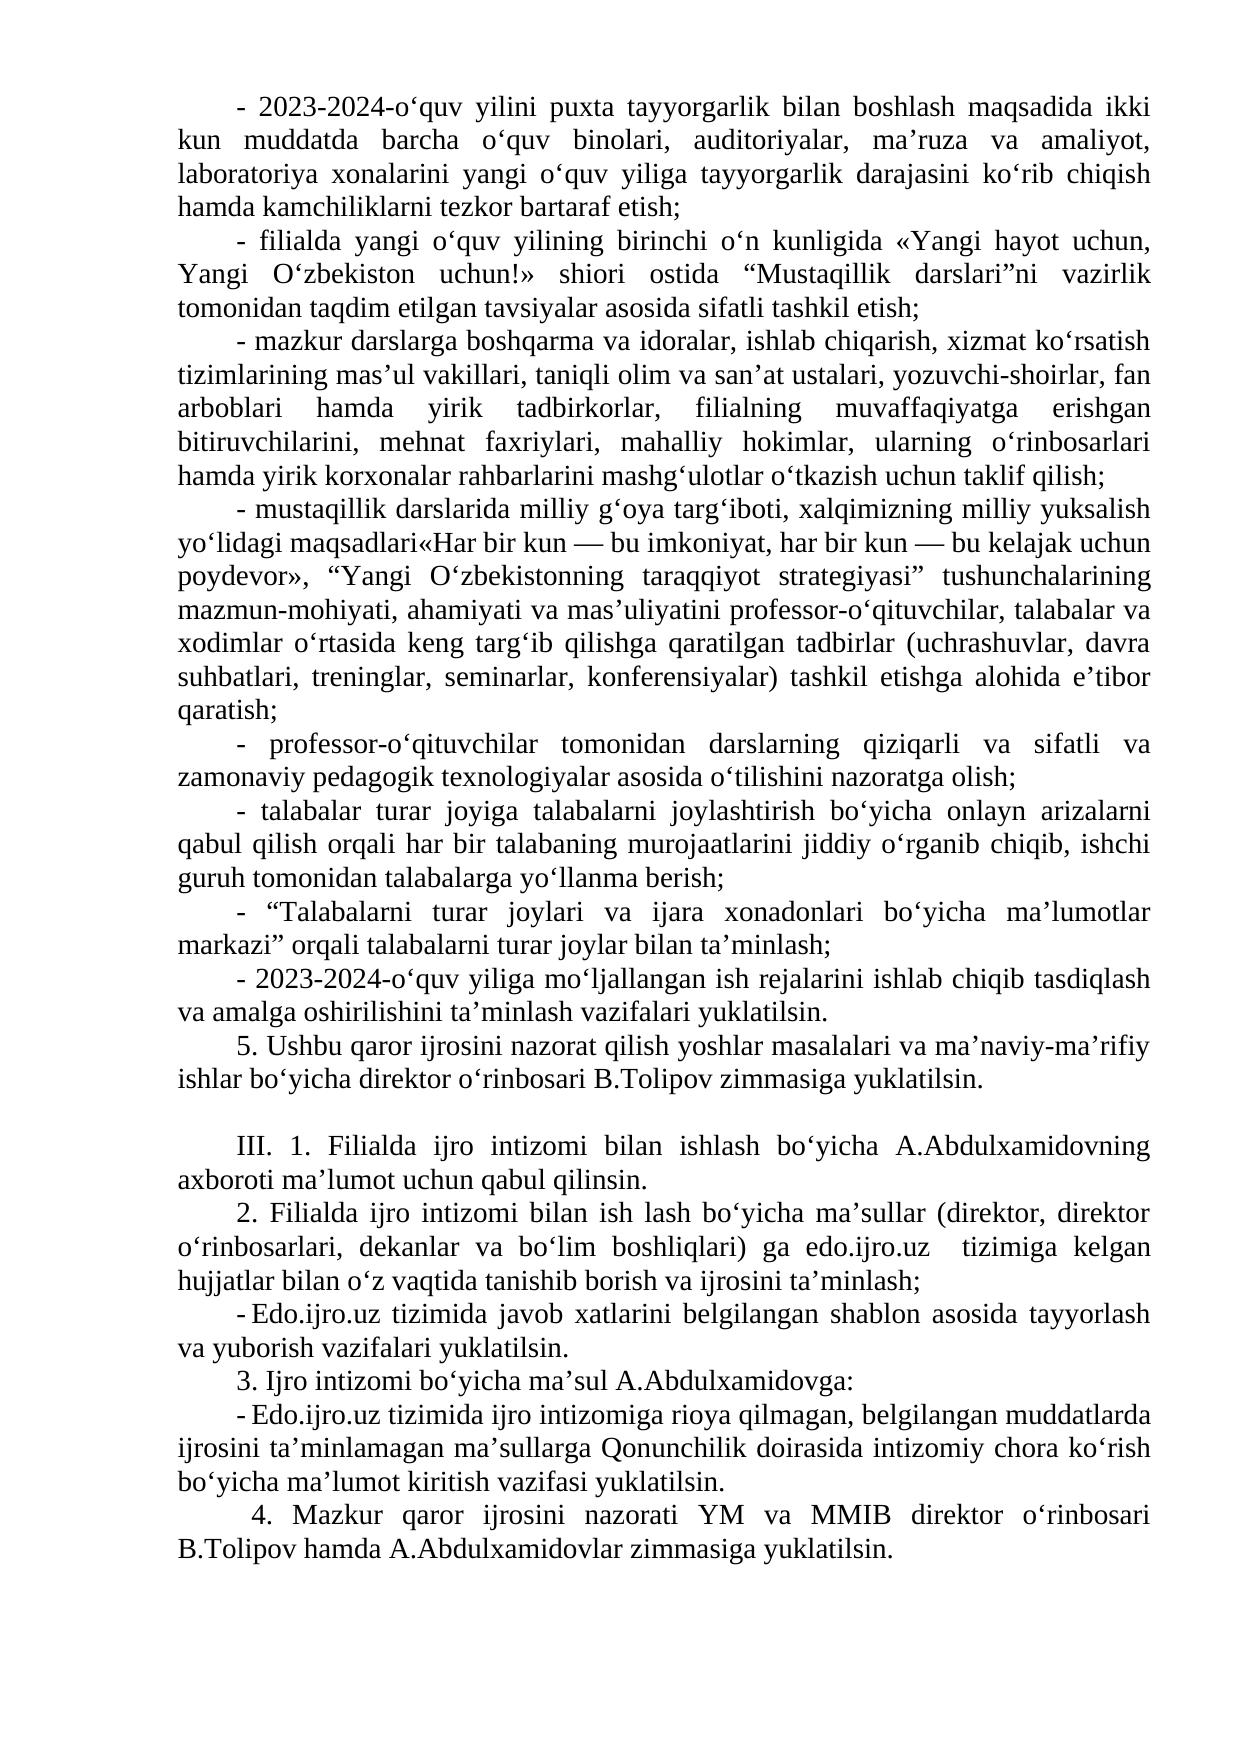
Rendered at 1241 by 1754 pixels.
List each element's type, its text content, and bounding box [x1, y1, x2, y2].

text - 2023-2024-o‘quv yilini puxta tayyorgarlik bilan boshlash maqsadida ikki kun muddatda barcha o‘quv binolari, auditoriyalar, ma’ruza va amaliyot, laboratoriya xonalarini yangi o‘quv yiliga tayyorgarlik darajasini ko‘rib chiqish hamda kamchiliklarni tezkor bartaraf etish; [177, 89, 1152, 223]
text - “Talabalarni turar joylari va ijara xonadonlari bo‘yicha ma’lumotlar markazi” orqali talabalarni turar joylar bilan ta’minlash; [177, 894, 1152, 961]
text III. 1. Filialda ijro intizomi bilan ishlash boʻyicha A.Abdulxamidovning axboroti ma’lumot uchun qabul qilinsin. [177, 1128, 1152, 1196]
text 4. Mazkur qaror ijrosini nazorati YM va MMIB direktor o‘rinbosari B.Tolipov hamda A.Abdulxamidovlar zimmasiga yuklatilsin. [177, 1497, 1152, 1564]
text - Edo.ijro.uz tizimida ijro intizomiga rioya qilmagan, belgilangan muddatlarda ijrosini ta’minlamagan ma’sullarga Qonunchilik doirasida intizomiy chora koʻrish boʻyicha ma’lumot kiritish vazifasi yuklatilsin. [177, 1397, 1152, 1497]
text - mazkur darslarga boshqarma va idoralar, ishlab chiqarish, xizmat ko‘rsatish tizimlarining mas’ul vakillari, taniqli olim va san’at ustalari, yozuvchi-shoirlar, fan arboblari hamda yirik tadbirkorlar, filialning muvaffaqiyatga erishgan bitiruvchilarini, mehnat faxriylari, mahalliy hokimlar, ularning o‘rinbosarlari hamda yirik korxonalar rahbarlarini mashg‘ulotlar o‘tkazish uchun taklif qilish; [177, 323, 1152, 491]
text - mustaqillik darslarida milliy g‘oya targ‘iboti, xalqimizning milliy yuksalish yo‘lidagi maqsadlari«Har bir kun — bu imkoniyat, har bir kun — bu kelajak uchun poydevor», “Yangi O‘zbekistonning taraqqiyot strategiyasi” tushunchalarining mazmun-mohiyati, ahamiyati va mas’uliyatini professor-o‘qituvchilar, talabalar va xodimlar o‘rtasida keng targ‘ib qilishga qaratilgan tadbirlar (uchrashuvlar, davra suhbatlari, treninglar, seminarlar, konferensiyalar) tashkil etishga alohida e’tibor qaratish; [177, 491, 1152, 726]
text - 2023-2024-o‘quv yiliga mo‘ljallangan ish rejalarini ishlab chiqib tasdiqlash va amalga oshirilishini ta’minlash vazifalari yuklatilsin. [177, 961, 1152, 1028]
text 3. Ijro intizomi boʻyicha ma’sul A.Abdulxamidovga: [177, 1363, 1152, 1397]
text - talabalar turar joyiga talabalarni joylashtirish bo‘yicha onlayn arizalarni qabul qilish orqali har bir talabaning murojaatlarini jiddiy o‘rganib chiqib, ishchi guruh tomonidan talabalarga yo‘llanma berish; [177, 793, 1152, 894]
text - filialda yangi o‘quv yilining birinchi o‘n kunligida «Yangi hayot uchun, Yangi O‘zbekiston uchun!» shiori ostida “Mustaqillik darslari”ni vazirlik tomonidan taqdim etilgan tavsiyalar asosida sifatli tashkil etish; [177, 223, 1152, 323]
text - professor-o‘qituvchilar tomonidan darslarning qiziqarli va sifatli va zamonaviy pedagogik texnologiyalar asosida o‘tilishini nazoratga olish; [177, 726, 1152, 793]
text 5. Ushbu qaror ijrosini nazorat qilish yoshlar masalalari va ma’naviy-ma’rifiy ishlar bo‘yicha direktor o‘rinbosari B.Tolipov zimmasiga yuklatilsin. [177, 1028, 1152, 1095]
text - Edo.ijro.uz tizimida javob xatlarini belgilangan shablon asosida tayyorlash va yuborish vazifalari yuklatilsin. [177, 1296, 1152, 1363]
text 2. Filialda ijro intizomi bilan ish lash boʻyicha ma’sullar (direktor, direktor oʻrinbosarlari, dekanlar va boʻlim boshliqlari) ga edo.ijro.uz tizimiga kelgan hujjatlar bilan oʻz vaqtida tanishib borish va ijrosini ta’minlash; [177, 1196, 1152, 1296]
